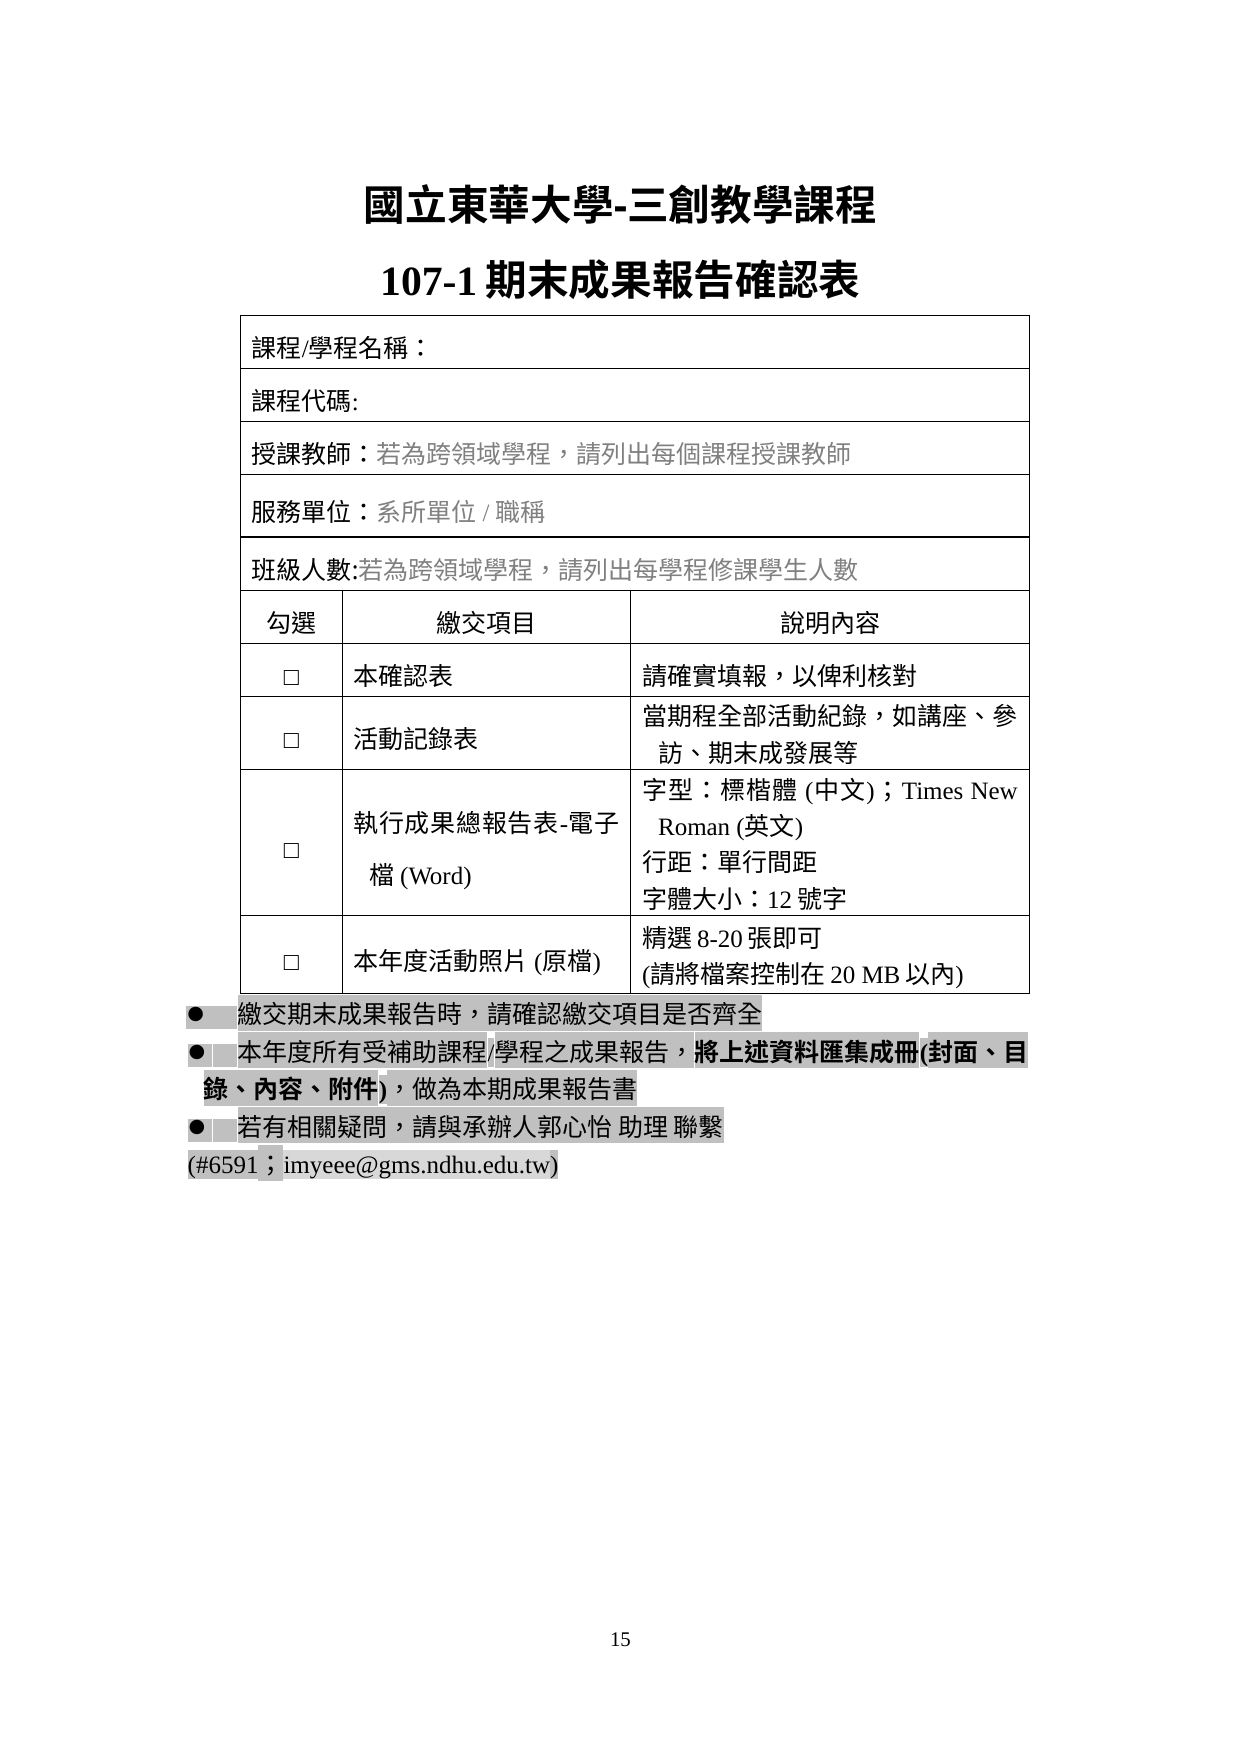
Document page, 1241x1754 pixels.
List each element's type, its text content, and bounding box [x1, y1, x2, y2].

table_cell □ [241, 644, 342, 696]
table_cell 課程代碼: [241, 369, 1029, 421]
text (#6591；imyeee@gms.ndhu.edu.tw) [187, 1144, 1053, 1182]
table_cell □ [241, 697, 342, 769]
table_cell 活動記錄表 [343, 697, 630, 769]
table_cell 執行成果總報告表-電子檔 (Word) [343, 770, 630, 915]
subtitle 國立東華大學-三創教學課程 [187, 164, 1053, 239]
table_cell 說明內容 [631, 591, 1029, 643]
table_cell 繳交項目 [343, 591, 630, 643]
list 繳交期末成果報告時，請確認繳交項目是否齊全 [186, 994, 1053, 1032]
table_cell 當期程全部活動紀錄，如講座、參訪、期末成發展等 [631, 697, 1029, 769]
list 若有相關疑問，請與承辦人郭心怡 助理 聯繫 [187, 1107, 1053, 1144]
table_cell 服務單位：系所單位 / 職稱 [241, 475, 1029, 536]
table_cell □ [241, 916, 342, 993]
subtitle 107-1期末成果報告確認表 [187, 239, 1053, 314]
table_cell 本確認表 [343, 644, 630, 696]
table_cell 本年度活動照片 (原檔) [343, 916, 630, 993]
table_cell 班級人數:若為跨領域學程，請列出每學程修課學生人數 [241, 538, 1029, 589]
table_cell 請確實填報，以俾利核對 [631, 644, 1029, 696]
table_cell 授課教師：若為跨領域學程，請列出每個課程授課教師 [241, 422, 1029, 474]
table_cell 字型：標楷體 (中文)；Times New Roman (英文) 行距：單行間距 字體大小：12號字 [631, 770, 1029, 915]
table_cell □ [241, 770, 342, 915]
table_cell 勾選 [241, 591, 342, 643]
table_header 課程/學程名稱： [241, 316, 1029, 368]
table_cell 精選8-20張即可 (請將檔案控制在20 MB以內) [631, 916, 1029, 993]
list 本年度所有受補助課程/學程之成果報告，將上述資料匯集成冊(封面、目錄、內容、附件)，做為本期成果報告書 [187, 1032, 1053, 1107]
